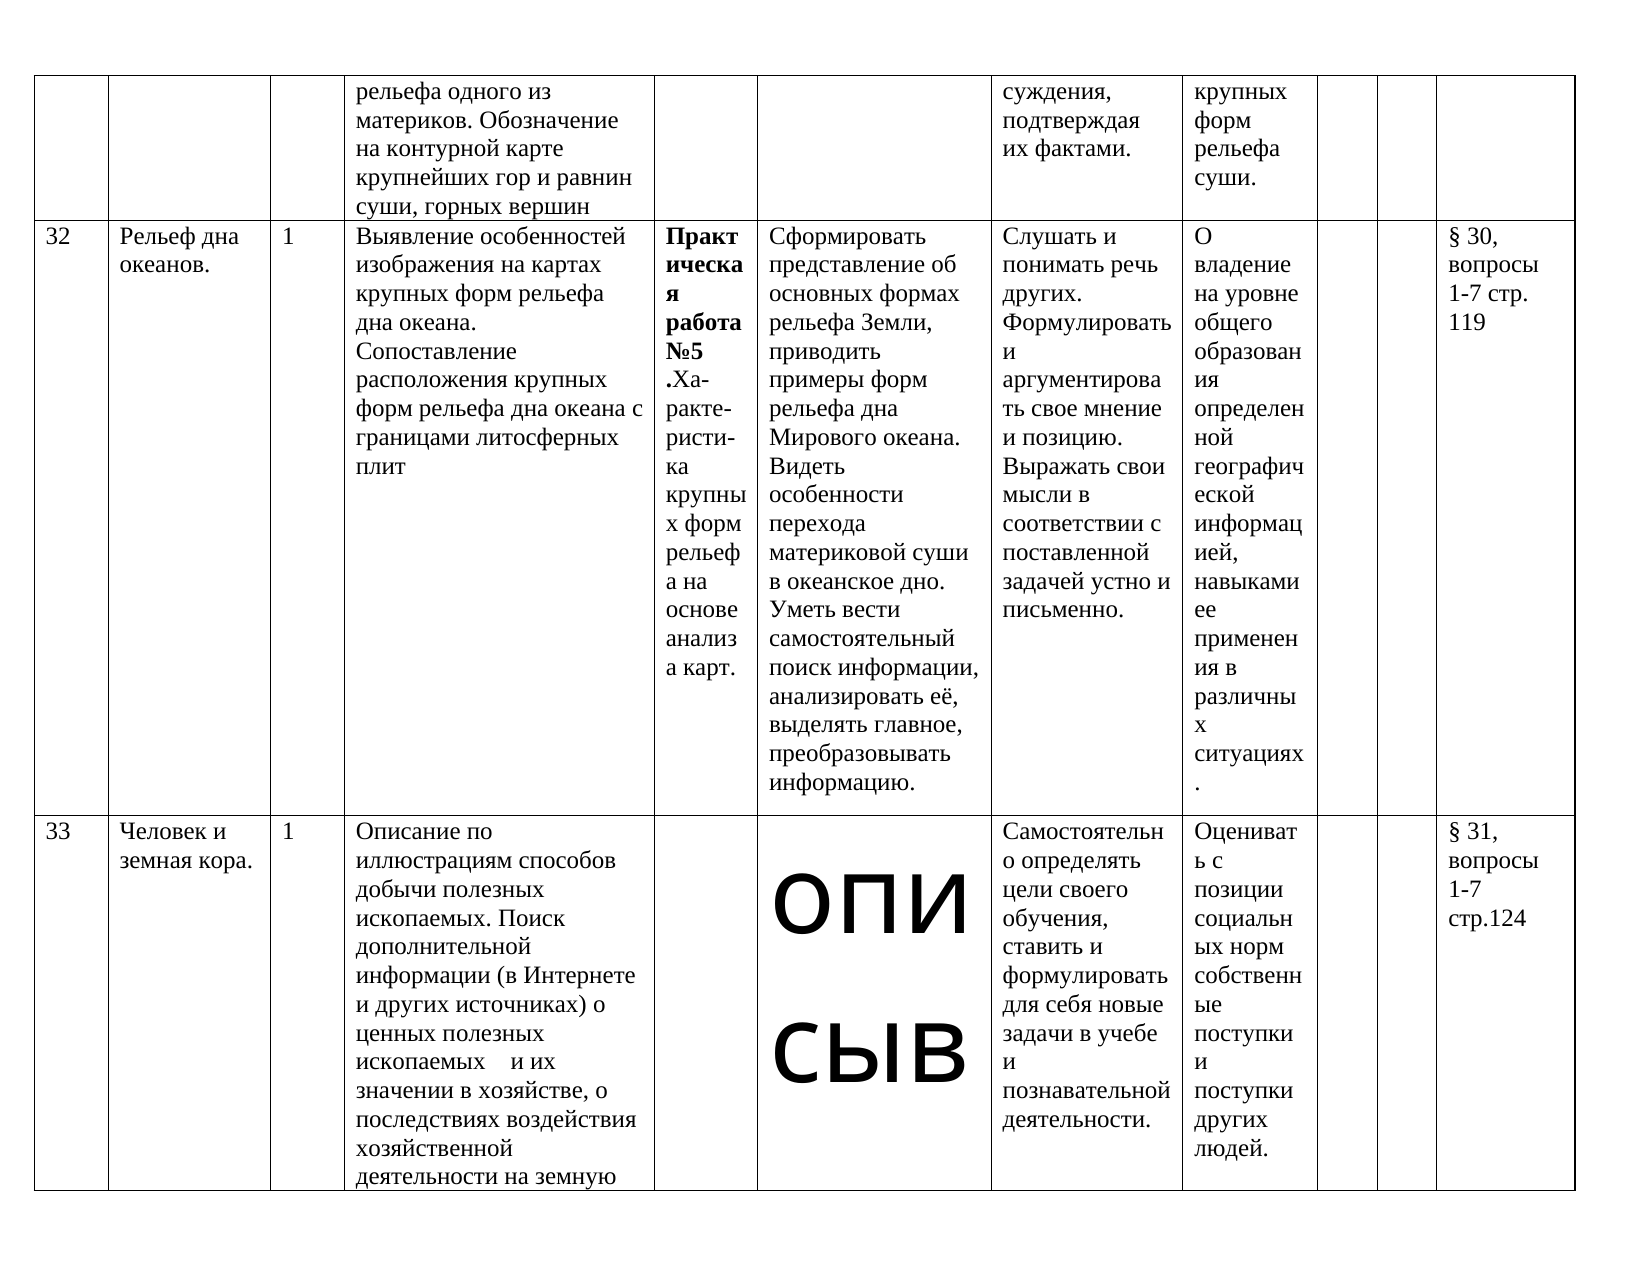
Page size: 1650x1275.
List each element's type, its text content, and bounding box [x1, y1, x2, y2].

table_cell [1437, 816, 1574, 1190]
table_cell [758, 76, 991, 220]
table_cell Практическая работа №5.Ха-ракте-ристи-ка крупных форм рельефа на основе анализа карт. [655, 221, 757, 815]
table_cell 31 [35, 76, 108, 220]
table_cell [109, 816, 270, 1190]
table_cell § 30, вопросы 1-7 стр. 119 [1437, 221, 1574, 815]
table_cell 1 [271, 76, 344, 220]
table_cell 1 [271, 816, 344, 1190]
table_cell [992, 76, 1182, 220]
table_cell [1437, 76, 1574, 220]
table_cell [1183, 816, 1317, 1190]
table_cell 1 [271, 221, 344, 815]
table_cell [1378, 816, 1436, 1190]
table_cell Рельеф дна океанов. [109, 221, 270, 815]
table_cell [1378, 76, 1436, 220]
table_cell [109, 76, 270, 220]
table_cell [345, 76, 654, 220]
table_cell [1183, 76, 1317, 220]
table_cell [345, 816, 654, 1190]
table_cell [1378, 221, 1436, 815]
table_cell Сформировать представление об основных формах рельефа Земли, приводить примеры форм рельефа дна Мирового океана. Видеть особенности перехода материковой суши в океанское дно. Уметь вести самостоятельный поиск информации, анализировать её, выделять главное, преобразовывать информацию. [758, 221, 991, 815]
table_cell Слушать и понимать речь других. Формулировать и аргументировать свое мнение и позицию. Выражать свои мысли в соответствии с поставленной задачей устно и письменно. [992, 221, 1182, 815]
table_cell [1318, 76, 1377, 220]
table_cell [655, 76, 757, 220]
table_cell Выявление особенностей изображения на картах крупных форм рельефа дна океана. Сопоставление расположения крупных форм рельефа дна океана с границами литосферных плит [345, 221, 654, 815]
table_cell [655, 816, 757, 1190]
table_cell [1318, 221, 1377, 815]
table_cell Овладение на уровне общего образования определенной географической информацией, навыками ее применения в различных ситуациях. [1183, 221, 1317, 815]
table_cell 32 [35, 221, 108, 815]
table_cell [992, 816, 1182, 1190]
table_cell [1318, 816, 1377, 1190]
table_cell 33 [35, 816, 108, 1190]
